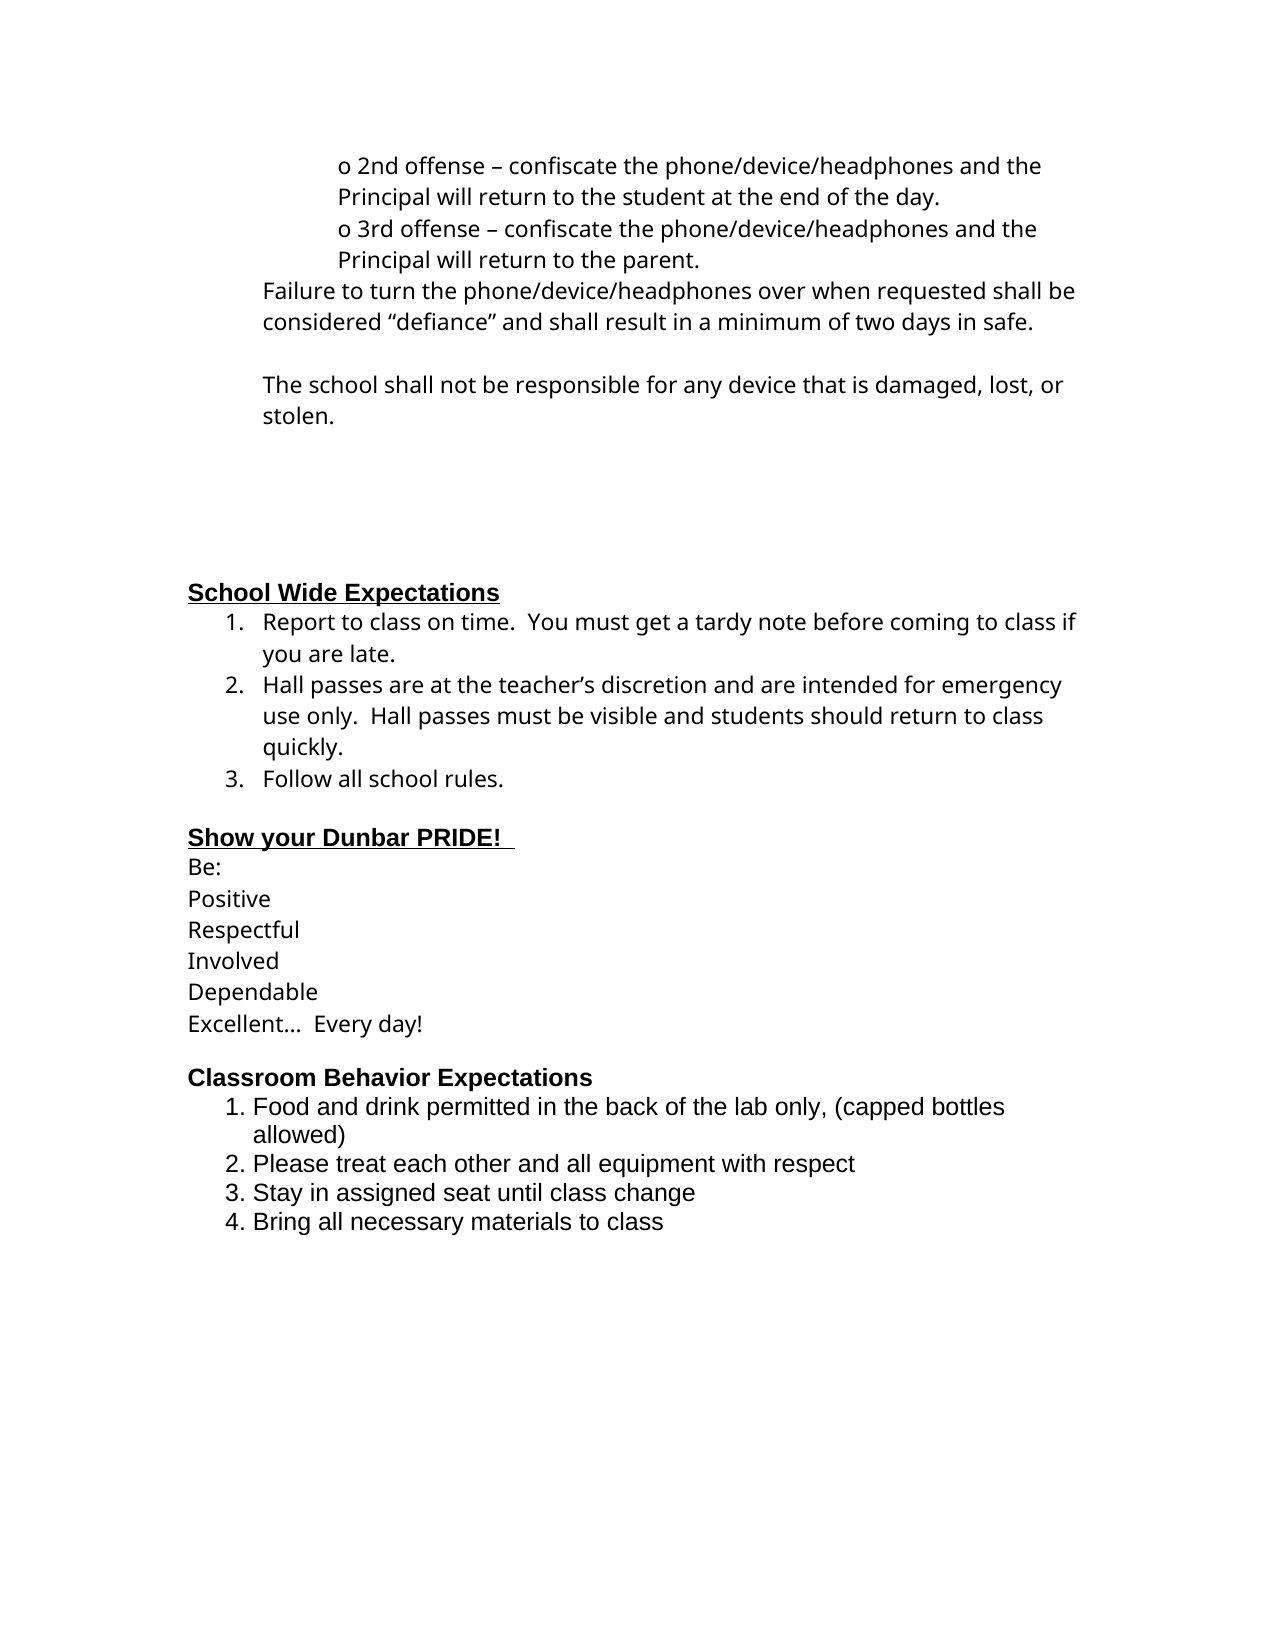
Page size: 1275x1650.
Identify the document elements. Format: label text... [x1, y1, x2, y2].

text Respectful [187, 914, 1087, 945]
text Failure to turn the phone/device/headphones over when requested shall be considered “defiance” and shall result in a minimum of two days in safe. [262, 275, 1087, 337]
text Show your Dunbar PRIDE! [187, 822, 1087, 851]
text 1. Food and drink permitted in the back of the lab only, (capped bottles allowed) [225, 1092, 1087, 1149]
text Be: [187, 851, 1087, 882]
text Involved [187, 945, 1087, 976]
text Positive [187, 882, 1087, 914]
text o 3rd offense – confiscate the phone/device/headphones and the Principal will return to the parent. [337, 212, 1087, 275]
text 2. Please treat each other and all equipment with respect [225, 1149, 1087, 1178]
text Dependable [187, 976, 1087, 1007]
text 3. Stay in assigned seat until class change [225, 1178, 1087, 1207]
text The school shall not be responsible for any device that is damaged, lost, or stolen. [262, 369, 1087, 431]
text Classroom Behavior Expectations [187, 1063, 1087, 1092]
text Excellent… Every day! [187, 1007, 1087, 1039]
text 4. Bring all necessary materials to class [225, 1207, 1087, 1235]
list Hall passes are at the teacher’s discretion and are intended for emergency use only. Hall passes must be visible and students should return to class quickly. [225, 669, 1087, 762]
list Report to class on time. You must get a tardy note before coming to class if you are late. [225, 606, 1087, 669]
text School Wide Expectations [187, 577, 1087, 606]
text o 2nd offense – confiscate the phone/device/headphones and the Principal will return to the student at the end of the day. [337, 150, 1087, 212]
list Follow all school rules. [225, 762, 1087, 794]
